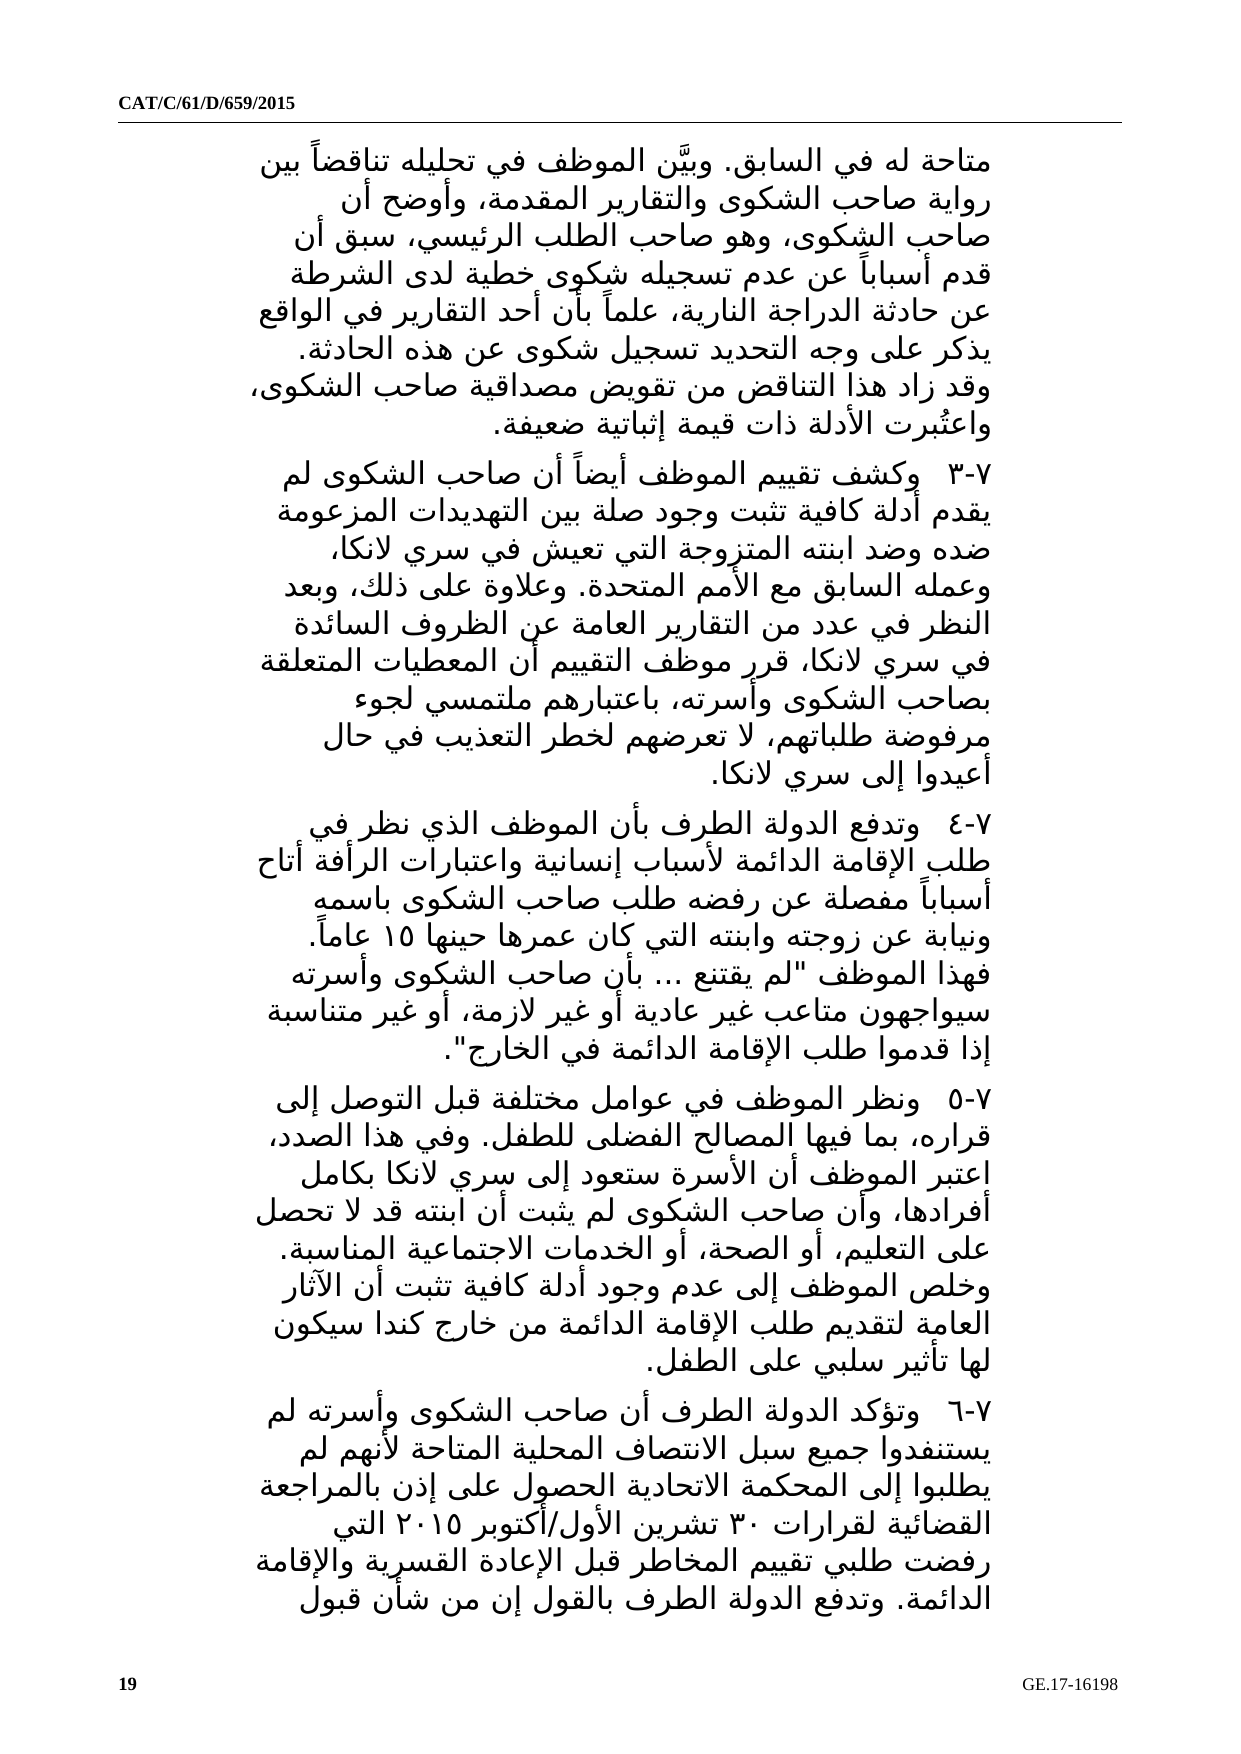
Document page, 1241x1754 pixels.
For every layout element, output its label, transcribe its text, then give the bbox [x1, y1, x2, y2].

text ٧-٤ وتدفع الدولة الطرف بأن الموظف الذي نظر في طلب الإقامة الدائمة لأسباب إنسانية واعتبارات الرأفة أتاح أسباباً مفصلة عن رفضه طلب صاحب الشكوى باسمه ونيابة عن زوجته وابنته التي كان عمرها حينها ١٥ عاماً.‬ فهذا الموظف "لم يقتنع ... بأن صاحب الشكوى وأسرته سيواجهون متاعب غير عادية أو غير لازمة، أو غير متناسبة إذا قدموا طلب الإقامة الدائمة في الخارج".‬‬‬‬‬ [248, 804, 992, 1067]
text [248, 1392, 992, 1617]
text ٧-٣ وكشف تقييم الموظف أيضاً أن صاحب الشكوى لم يقدم أدلة كافية تثبت وجود صلة بين التهديدات المزعومة ضده وضد ابنته المتزوجة التي تعيش في سري لانكا، وعمله السابق مع الأمم المتحدة.‬ وعلاوة على ذلك، وبعد النظر في عدد من التقارير العامة عن الظروف السائدة في سري لانكا، قرر موظف التقييم أن المعطيات المتعلقة بصاحب الشكوى وأسرته، باعتبارهم ملتمسي لجوء مرفوضة طلباتهم، لا تعرضهم لخطر التعذيب في حال أعيدوا إلى سري لانكا. ‬‬‬‬‬ [248, 454, 992, 792]
text ٧-٥ ونظر الموظف في عوامل مختلفة قبل التوصل إلى قراره، بما فيها المصالح الفضلى للطفل.‬ وفي هذا الصدد، اعتبر الموظف أن الأسرة ستعود إلى سري لانكا بكامل أفرادها، وأن صاحب الشكوى لم يثبت أن ابنته قد لا تحصل على التعليم، أو الصحة، أو الخدمات الاجتماعية المناسبة. وخلص الموظف إلى عدم وجود أدلة كافية تثبت أن الآثار العامة لتقديم طلب الإقامة الدائمة من خارج كندا سيكون لها تأثير سلبي على الطفل. ‬‬‬‬ ‬ [248, 1079, 992, 1379]
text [248, 142, 992, 442]
